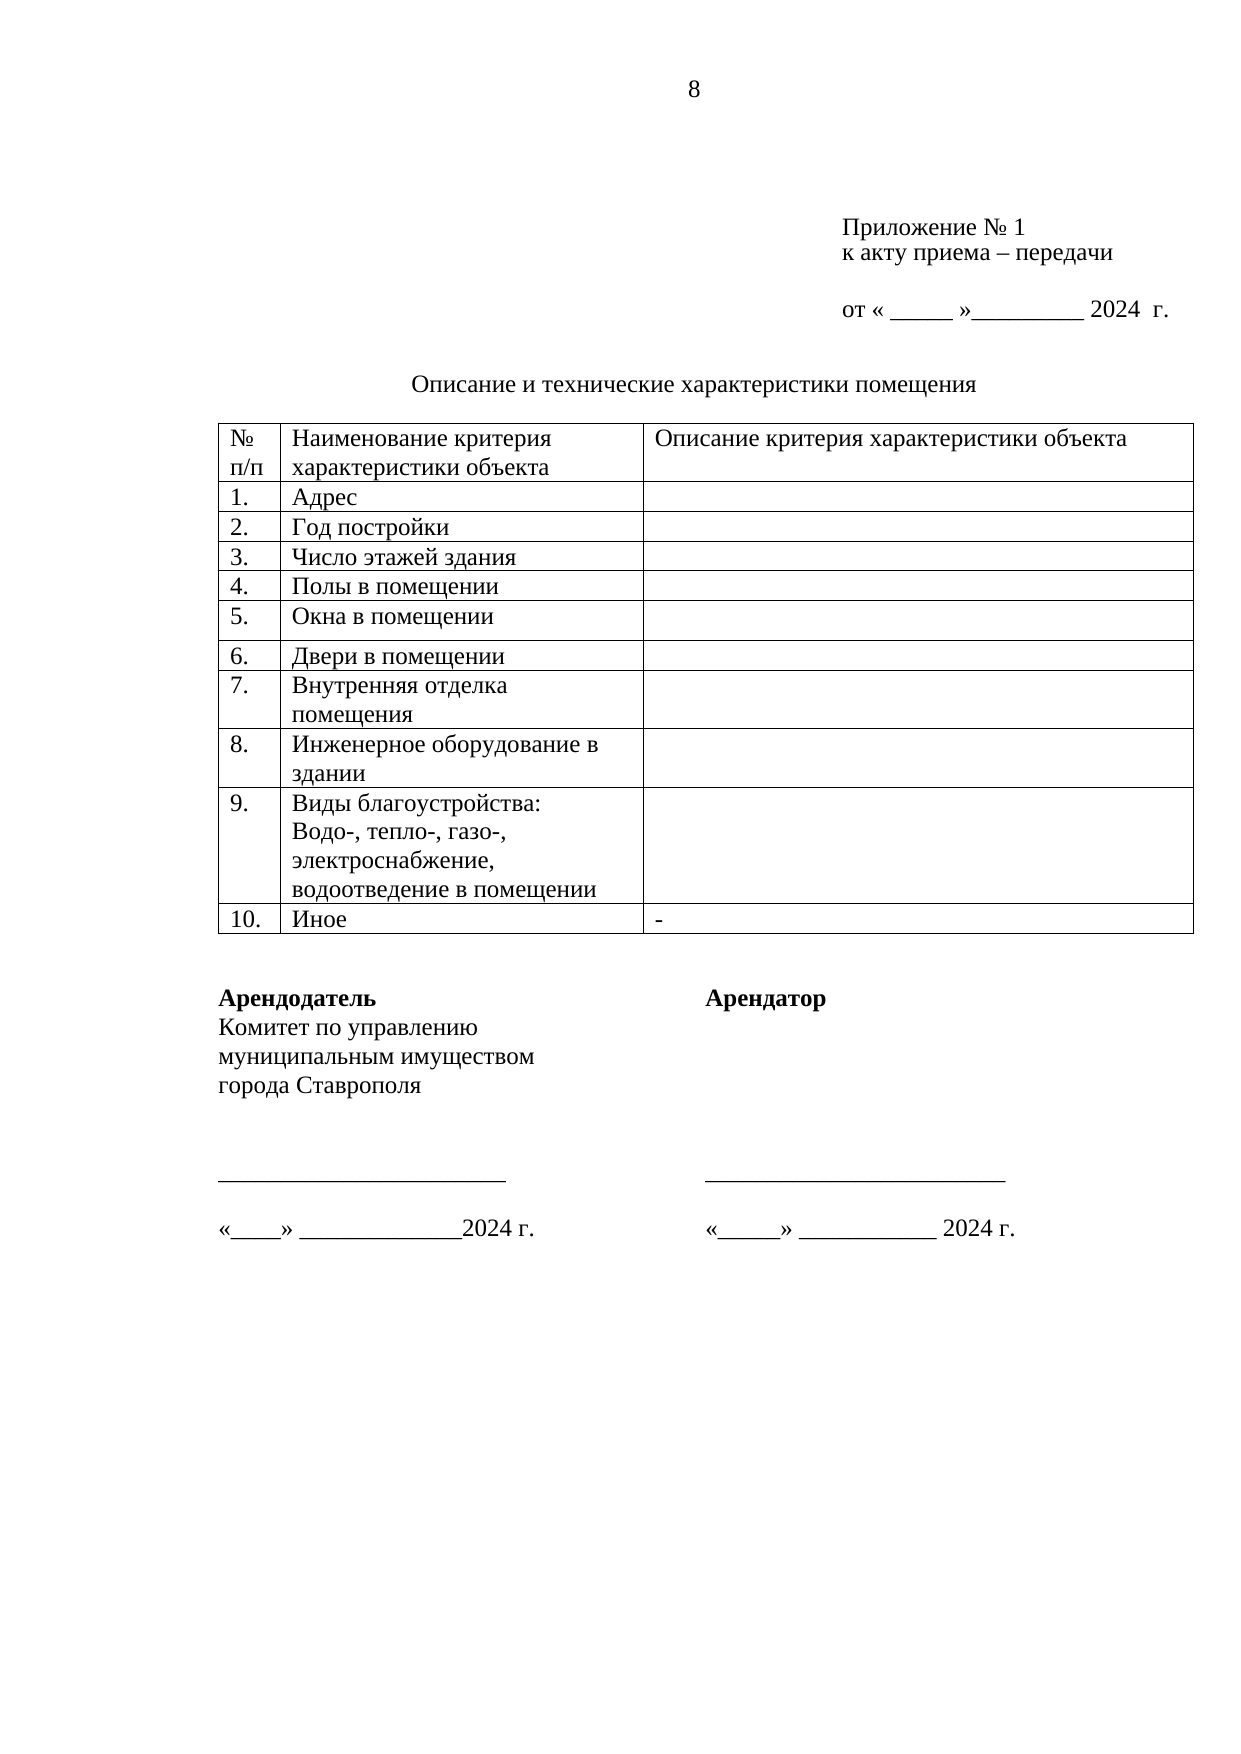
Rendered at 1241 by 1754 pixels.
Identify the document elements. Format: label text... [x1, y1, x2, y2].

table_header № п/п [219, 424, 280, 481]
table_header Описание критерия характеристики объекта [644, 424, 1193, 481]
table_cell Виды благоустройства: Водо-, тепло-, газо-, электроснабжение, водоотведение в помещении [281, 788, 643, 903]
table_cell Двери в помещении [281, 641, 643, 669]
table_cell 10. [219, 904, 280, 932]
table_cell [644, 482, 1193, 511]
table_cell 9. [219, 788, 280, 903]
table_cell [644, 788, 1193, 903]
table_cell 6. [219, 641, 280, 669]
table_cell Внутренняя отделка помещения [281, 671, 643, 728]
table_cell 2. [219, 512, 280, 541]
table_cell Полы в помещении [281, 571, 643, 600]
table_cell 8. [219, 729, 280, 787]
text к акту приема – передачи [842, 240, 1181, 265]
table_cell [644, 512, 1193, 541]
table_cell Инженерное оборудование в здании [281, 729, 643, 787]
table_cell 4. [219, 571, 280, 600]
text Описание и технические характеристики помещения [207, 372, 1181, 397]
table_cell 1. [219, 482, 280, 511]
table_cell Год постройки [281, 512, 643, 541]
table_cell Адрес [281, 482, 643, 511]
table_cell Окна в помещении [281, 601, 643, 640]
table_cell [644, 729, 1193, 787]
text Приложение № 1 [842, 215, 1181, 240]
table_header Арендодатель Комитет по управлению муниципальным имуществом города Ставрополя _______________________ «____» _____________2024 г. [218, 984, 705, 1291]
table_cell [644, 641, 1193, 669]
table_cell [644, 542, 1193, 570]
table_cell [644, 571, 1193, 600]
table_cell 7. [219, 671, 280, 728]
table_header Арендатор ________________________ «_____» ___________ 2024 г. [705, 984, 1204, 1291]
table_cell Иное [281, 904, 643, 932]
table_cell - [644, 904, 1193, 932]
table_cell 5. [219, 601, 280, 640]
text от « _____ »_________ 2024 г. [842, 294, 1181, 322]
table_header Наименование критерия характеристики объекта [281, 424, 643, 481]
table_cell Число этажей здания [281, 542, 643, 570]
table_cell 3. [219, 542, 280, 570]
table_cell [644, 601, 1193, 640]
table_cell [644, 671, 1193, 728]
